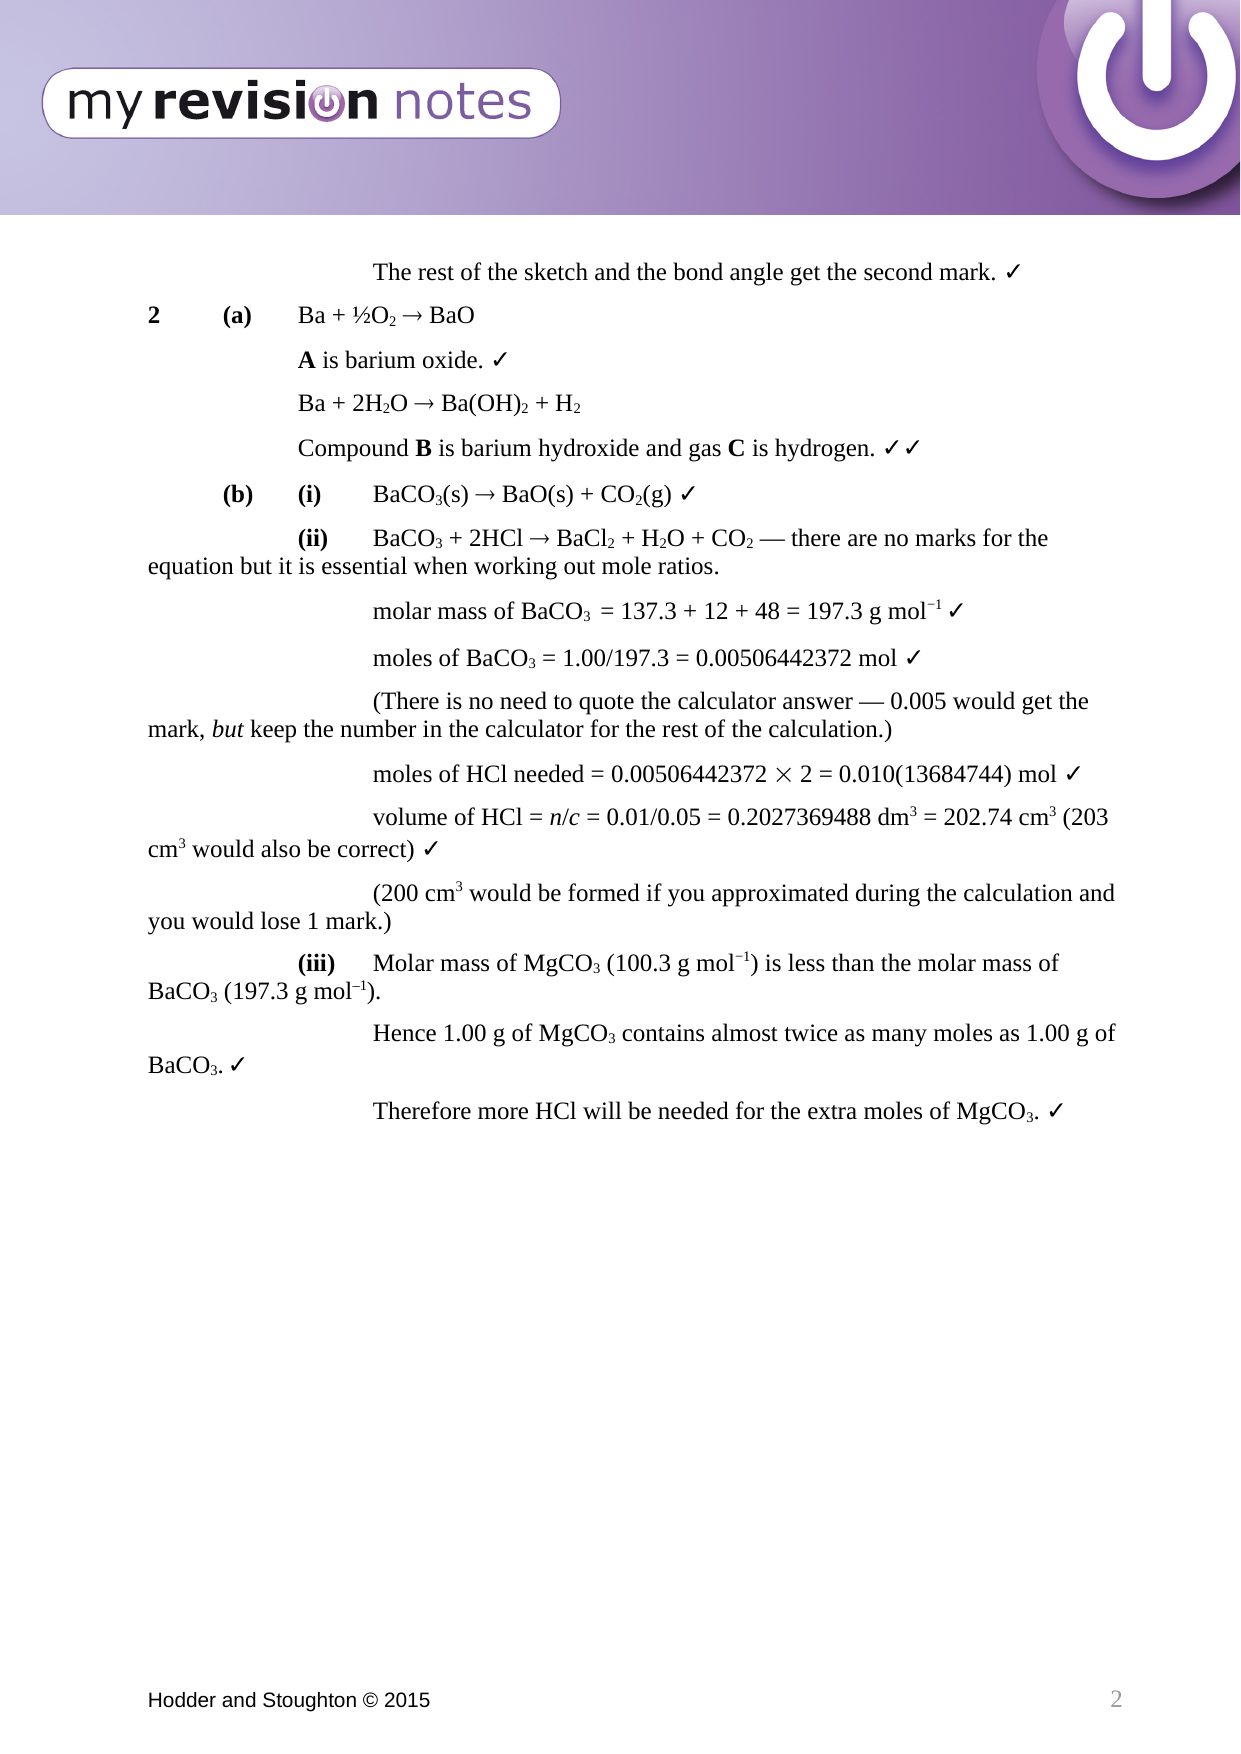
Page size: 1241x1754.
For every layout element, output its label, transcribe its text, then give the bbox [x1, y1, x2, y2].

text (200 cm3 would be formed if you approximated during the calculation and you would lose 1 mark.) [148, 878, 1122, 935]
text Compound B is barium hydroxide and gas C is hydrogen. ✓✓ [148, 429, 1122, 464]
text (ii) BaCO3 + 2HCl BaCl2 + H2O + CO2 — there are no marks for the equation but it is essential when working out mole ratios. [148, 523, 1122, 580]
text molar mass of BaCO3 = 137.3 + 12 + 48 = 197.3 g mol−1 ✓ [148, 593, 1122, 627]
text Ba + 2H2O Ba(OH)2 + H2 [148, 388, 1122, 417]
text 2 (a) Ba + ½O2 BaO [148, 301, 1122, 329]
text Hence 1.00 g of MgCO3 contains almost twice as many moles as 1.00 g of BaCO3. ✓ [148, 1018, 1122, 1081]
picture [0, 0, 1241, 215]
text The rest of the sketch and the bond angle get the second mark. ✓ [148, 254, 1122, 288]
text volume of HCl = n/c = 0.01/0.05 = 0.2027369488 dm3 = 202.74 cm3 (203 cm3 would also be correct) ✓ [148, 802, 1122, 865]
text A is barium oxide. ✓ [148, 342, 1122, 376]
text (b) (i) BaCO3(s) BaO(s) + CO2(g) ✓ [148, 476, 1122, 510]
text Therefore more HCl will be needed for the extra moles of MgCO3. ✓ [148, 1093, 1122, 1127]
text (iii) Molar mass of MgCO3 (100.3 g mol−1) is less than the molar mass of BaCO3 (197.3 g mol–1). [148, 948, 1122, 1005]
text moles of BaCO3 = 1.00/197.3 = 0.00506442372 mol ✓ [148, 639, 1122, 673]
text (There is no need to quote the calculator answer — 0.005 would get the mark, but keep the number in the calculator for the rest of the calculation.) [148, 686, 1122, 743]
text moles of HCl needed = 0.00506442372 2 = 0.010(13684744) mol ✓ [148, 756, 1122, 790]
